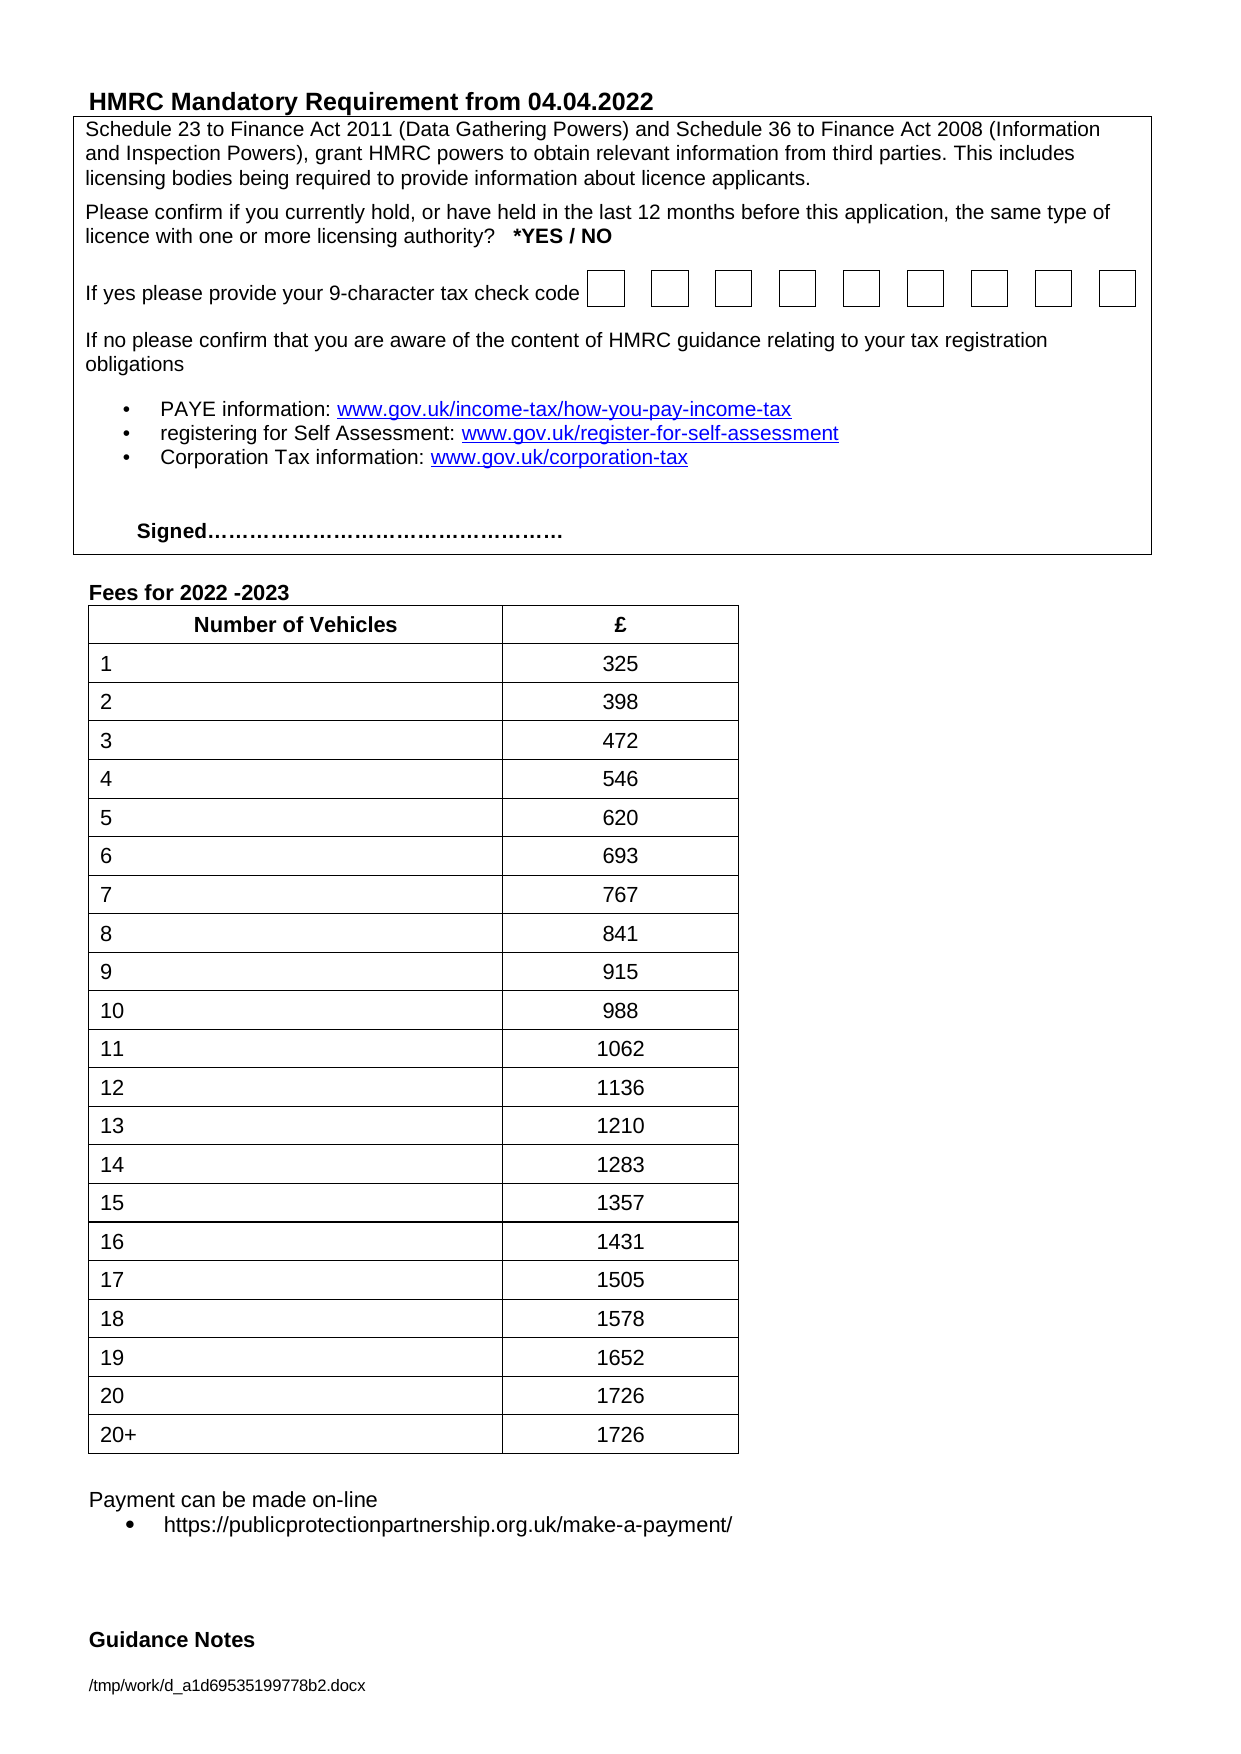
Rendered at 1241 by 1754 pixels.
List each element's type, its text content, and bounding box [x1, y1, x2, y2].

table_cell 1136 [503, 1068, 738, 1106]
table_cell 13 [89, 1107, 502, 1144]
table_cell 11 [89, 1030, 502, 1067]
table_cell 20+ [89, 1415, 502, 1453]
table_header Schedule 23 to Finance Act 2011 (Data Gathering Powers) and Schedule 36 to Finance Act 2008 (Information and Inspection Powers), grant HMRC powers to obtain relevant information from third parties. This includes licensing bodies being required to provide information about licence applicants. Please confirm if you currently hold, or have held in the last 12 months before this application, the same type of licence with one or more licensing authority? *YES / NO If yes please provide your 9-character tax check code If no please confirm that you are aware of the content of HMRC guidance relating to your tax registration obligations PAYE information: www.gov.uk/income-tax/how-you-pay-income-tax registering for Self Assessment: www.gov.uk/register-for-self-assessment Corporation Tax information: www.gov.uk/corporation-tax Signed…………………………………………… [74, 117, 1151, 554]
table_cell 6 [89, 837, 502, 874]
table_header Number of Vehicles [89, 606, 502, 643]
table_cell 4 [89, 760, 502, 797]
text HMRC Mandatory Requirement from 04.04.2022 [89, 87, 1152, 116]
table_cell 546 [503, 760, 738, 797]
table_cell 15 [89, 1184, 502, 1221]
table_cell 1652 [503, 1338, 738, 1376]
table_cell 1431 [503, 1223, 738, 1260]
table_cell 9 [89, 953, 502, 990]
table_cell 1062 [503, 1030, 738, 1067]
table_cell 472 [503, 721, 738, 759]
table_cell 5 [89, 799, 502, 836]
table_cell 841 [503, 914, 738, 952]
table_cell 12 [89, 1068, 502, 1106]
table_cell 1210 [503, 1107, 738, 1144]
list https://publicprotectionpartnership.org.uk/make-a-payment/ [126, 1512, 1152, 1537]
table_cell 20 [89, 1377, 502, 1414]
table_cell 19 [89, 1338, 502, 1376]
table_cell 7 [89, 876, 502, 913]
text Fees for 2022 -2023 [89, 580, 1152, 605]
table_cell 1578 [503, 1300, 738, 1337]
table_cell 1726 [503, 1415, 738, 1453]
table_cell 325 [503, 644, 738, 682]
table_cell 1 [89, 644, 502, 682]
table_cell 8 [89, 914, 502, 952]
table_cell 1505 [503, 1261, 738, 1298]
table_cell 693 [503, 837, 738, 874]
table_cell 915 [503, 953, 738, 990]
table_cell 10 [89, 991, 502, 1029]
table_cell 1283 [503, 1145, 738, 1183]
table_cell 1726 [503, 1377, 738, 1414]
table_header £ [503, 606, 738, 643]
text Guidance Notes [89, 1627, 1152, 1652]
table_cell 17 [89, 1261, 502, 1298]
table_cell 398 [503, 683, 738, 720]
table_cell 16 [89, 1223, 502, 1260]
table_cell 3 [89, 721, 502, 759]
table_cell 988 [503, 991, 738, 1029]
table_cell 2 [89, 683, 502, 720]
table_cell 767 [503, 876, 738, 913]
table_cell 620 [503, 799, 738, 836]
table_cell 18 [89, 1300, 502, 1337]
table_cell 1357 [503, 1184, 738, 1221]
text Payment can be made on-line [89, 1487, 1152, 1512]
table_cell 14 [89, 1145, 502, 1183]
